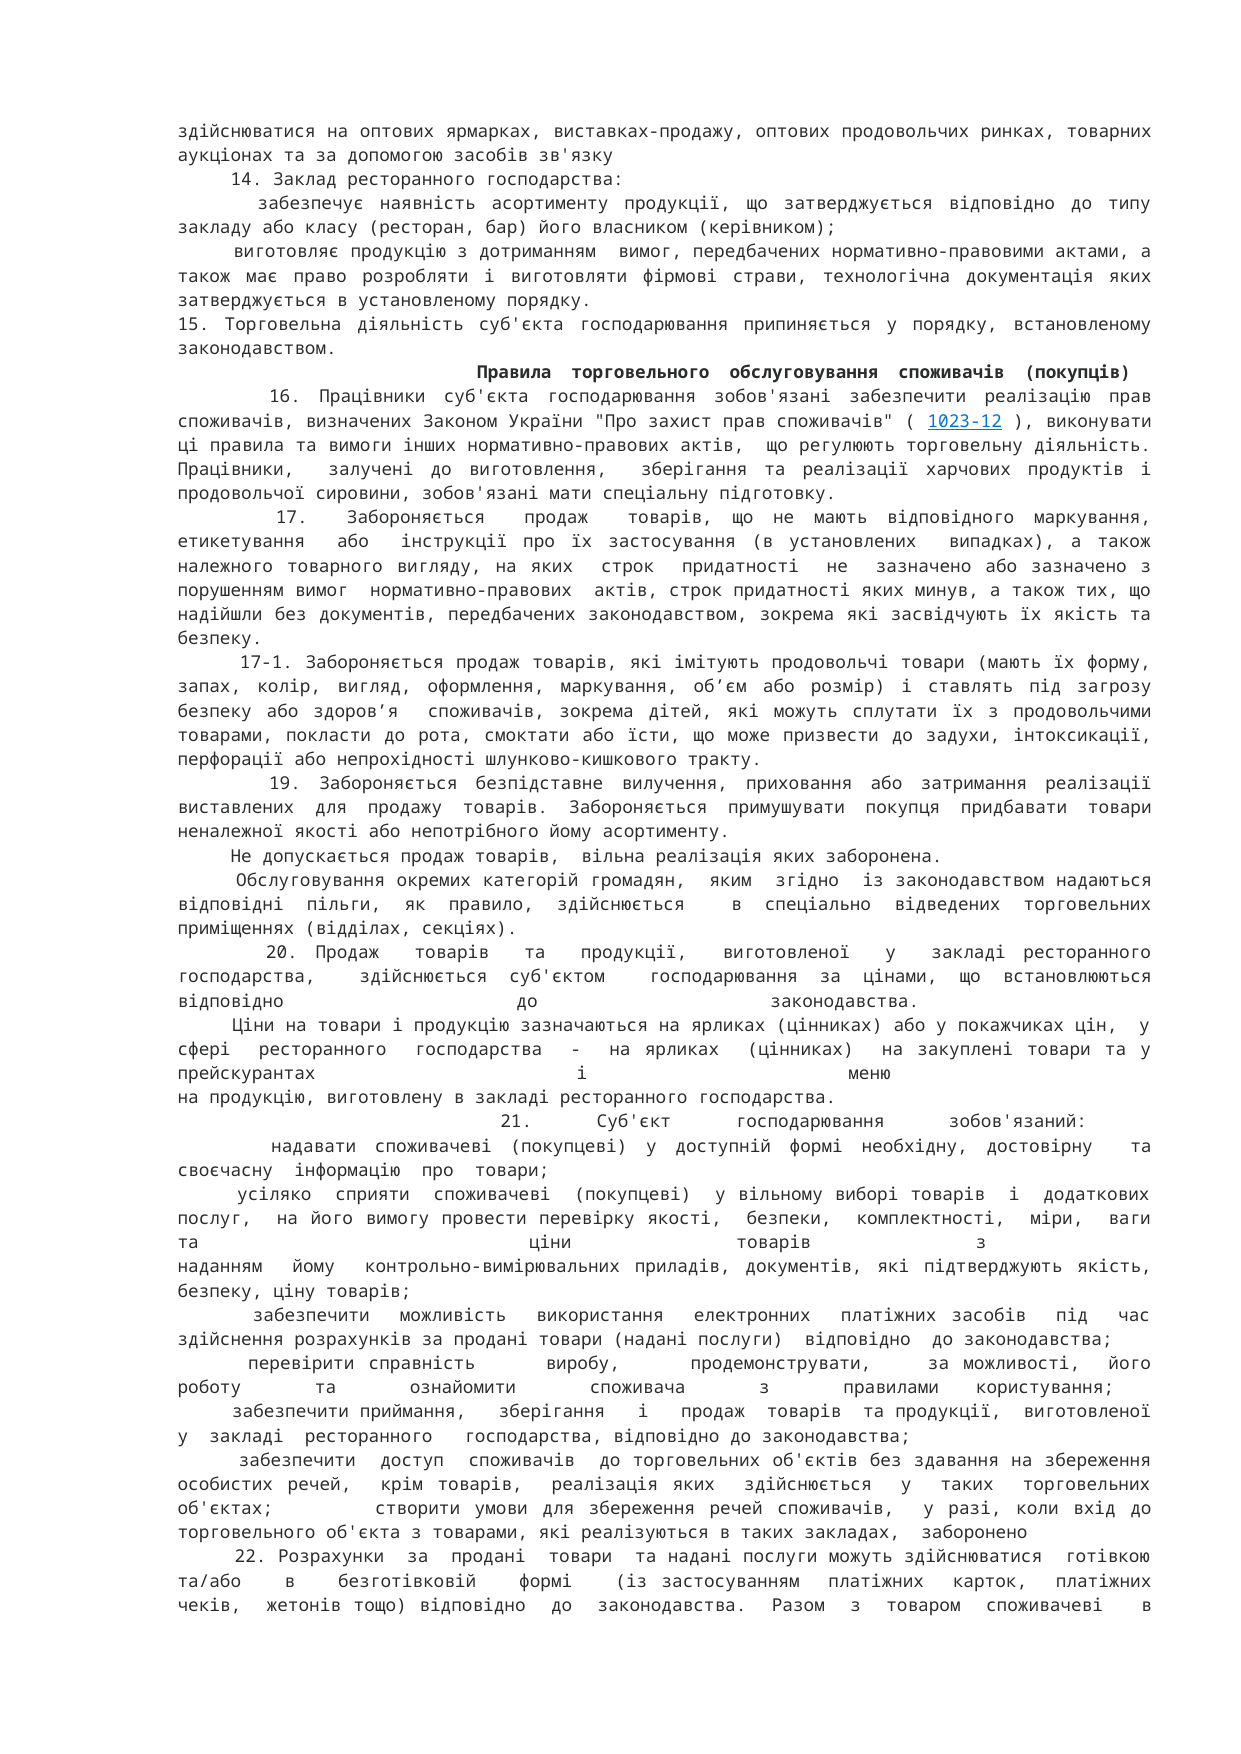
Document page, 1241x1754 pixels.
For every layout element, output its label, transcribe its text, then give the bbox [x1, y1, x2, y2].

text Обслуговування окремих категорій громадян, яким згідно із законодавством надаються відповідні пільги, як правило, здійснюється в спеціально відведених торговельних приміщеннях (відділах, секціях). [177, 867, 1152, 940]
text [177, 118, 1152, 166]
text 17-1. Забороняється продаж товарів, які імітують продовольчі товари (мають їх форму, запах, колір, вигляд, оформлення, маркування, об’єм або розмір) і ставлять під загрозу безпеку або здоров’я споживачів, зокрема дітей, які можуть сплутати їх з продовольчими товарами, покласти до рота, смоктати або їсти, що може призвести до задухи, інтоксикації, перфорації або непрохідності шлунково-кишкового тракту. [177, 650, 1152, 771]
text усіляко сприяти споживачеві (покупцеві) у вільному виборі товарів і додаткових послуг, на його вимогу провести перевірку якості, безпеки, комплектності, міри, ваги та ціни товарів з наданням йому контрольно-вимірювальних приладів, документів, які підтверджують якість, безпеку, ціну товарів; [177, 1181, 1152, 1302]
text забезпечує наявність асортименту продукції, що затверджується відповідно до типу закладу або класу (ресторан, бар) його власником (керівником); [177, 191, 1152, 239]
text 15. Торговельна діяльність суб'єкта господарювання припиняється у порядку, встановленому законодавством. Правила торговельного обслуговування споживачів (покупців) 16. Працівники суб'єкта господарювання зобов'язані забезпечити реалізацію прав споживачів, визначених Законом України "Про захист прав споживачів" ( 1023-12 ), виконувати ці правила та вимоги інших нормативно-правових актів, що регулюють торговельну діяльність. Працівники, залучені до виготовлення, зберігання та реалізації харчових продуктів і продовольчої сировини, зобов'язані мати спеціальну підготовку. [177, 311, 1152, 505]
text 20. Продаж товарів та продукції, виготовленої у закладі ресторанного господарства, здійснюється суб'єктом господарювання за цінами, що встановлюються відповідно до законодавства. Ціни на товари і продукцію зазначаються на ярликах (цінниках) або у покажчиках цін, у сфері ресторанного господарства - на ярликах (цінниках) на закуплені товари та у прейскурантах і меню на продукцію, виготовлену в закладі ресторанного господарства. [177, 940, 1152, 1109]
text 19. Забороняється безпідставне вилучення, приховання або затримання реалізації виставлених для продажу товарів. Забороняється примушувати покупця придбавати товари неналежної якості або непотрібного йому асортименту. [177, 771, 1152, 843]
text забезпечити можливість використання електронних платіжних засобів під час здійснення розрахунків за продані товари (надані послуги) відповідно до законодавства; [177, 1302, 1152, 1351]
text Не допускається продаж товарів, вільна реалізація яких заборонена. [177, 843, 1152, 867]
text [177, 1544, 1152, 1616]
text перевірити справність виробу, продемонструвати, за можливості, його роботу та ознайомити споживача з правилами користування; забезпечити приймання, зберігання і продаж товарів та продукції, виготовленої у закладі ресторанного господарства, відповідно до законодавства; [177, 1351, 1152, 1447]
text 21. Суб'єкт господарювання зобов'язаний: надавати споживачеві (покупцеві) у доступній формі необхідну, достовірну та своєчасну інформацію про товари; [177, 1109, 1152, 1181]
text забезпечити доступ споживачів до торговельних об'єктів без здавання на збереження особистих речей, крім товарів, реалізація яких здійснюється у таких торговельних об'єктах; створити умови для збереження речей споживачів, у разі, коли вхід до торговельного об'єкта з товарами, які реалізуються в таких закладах, заборонено [177, 1447, 1152, 1544]
text 17. Забороняється продаж товарів, що не мають відповідного маркування, етикетування або інструкції про їх застосування (в установлених випадках), а також належного товарного вигляду, на яких строк придатності не зазначено або зазначено з порушенням вимог нормативно-правових актів, строк придатності яких минув, а також тих, що надійшли без документів, передбачених законодавством, зокрема які засвідчують їх якість та безпеку. [177, 505, 1152, 650]
text виготовляє продукцію з дотриманням вимог, передбачених нормативно-правовими актами, а також має право розробляти і виготовляти фірмові страви, технологічна документація яких затверджується в установленому порядку. [177, 239, 1152, 311]
text 14. Заклад ресторанного господарства: [177, 166, 1152, 191]
